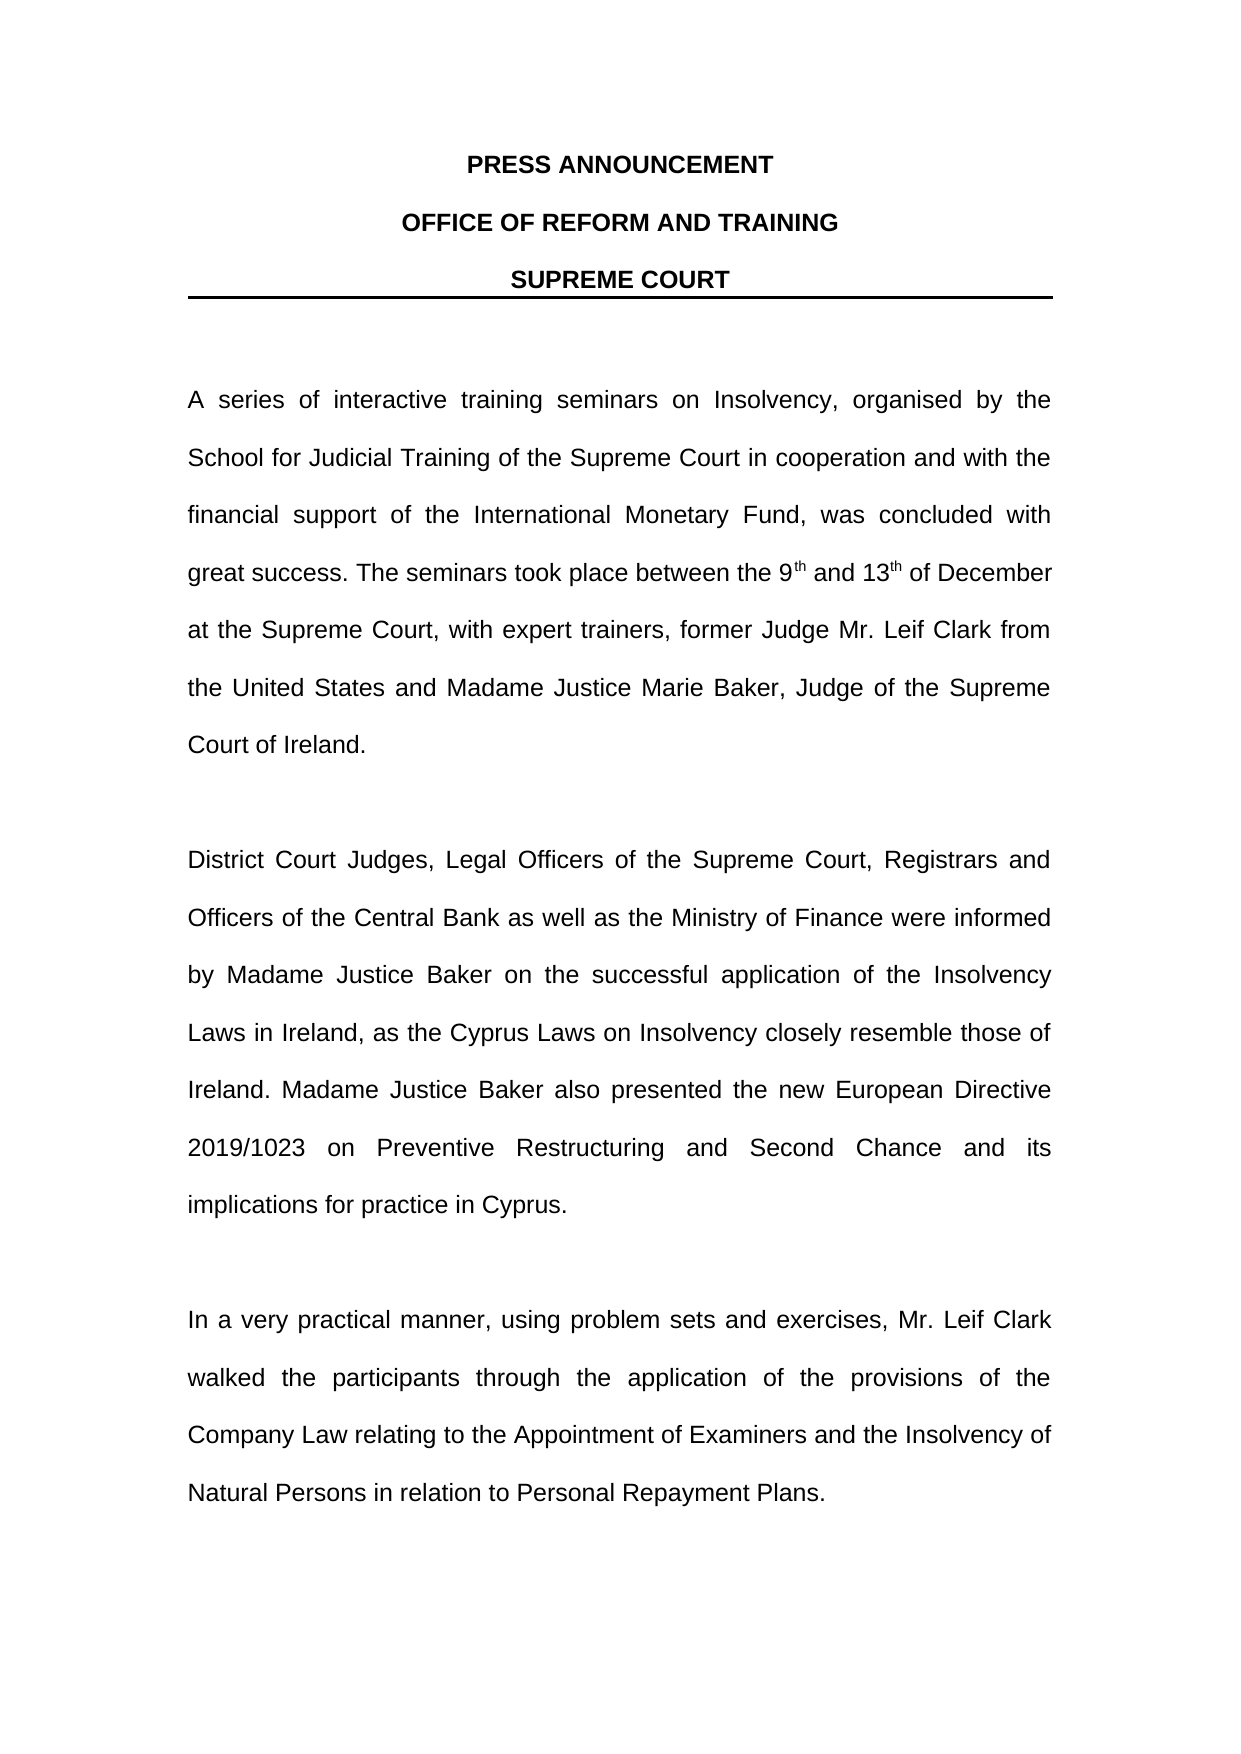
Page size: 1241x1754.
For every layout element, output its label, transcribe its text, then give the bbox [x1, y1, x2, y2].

text In a very practical manner, using problem sets and exercises, Mr. Leif Clark walked the participants through the application of the provisions of the Company Law relating to the Appointment of Examiners and the Insolvency of Natural Persons in relation to Personal Repayment Plans. [187, 1305, 1053, 1506]
text OFFICE OF REFORM AND TRAINING [187, 207, 1053, 236]
text SUPREME COURT [187, 265, 1053, 299]
text A series of interactive training seminars on Insolvency, organised by the School for Judicial Training of the Supreme Court in cooperation and with the financial support of the International Monetary Fund, was concluded with great success. The seminars took place between the 9th and 13th of December at the Supreme Court, with expert trainers, former Judge Mr. Leif Clark from the United States and Madame Justice Marie Baker, Judge of the Supreme Court of Ireland. [187, 385, 1053, 759]
text District Court Judges, Legal Officers of the Supreme Court, Registrars and Officers of the Central Bank as well as the Ministry of Finance were informed by Madame Justice Baker on the successful application of the Insolvency Laws in Ireland, as the Cyprus Laws on Insolvency closely resemble those of Ireland. Madame Justice Baker also presented the new European Directive 2019/1023 on Preventive Restructuring and Second Chance and its implications for practice in Cyprus. [187, 845, 1053, 1219]
text PRESS ANNOUNCEMENT [187, 150, 1053, 179]
